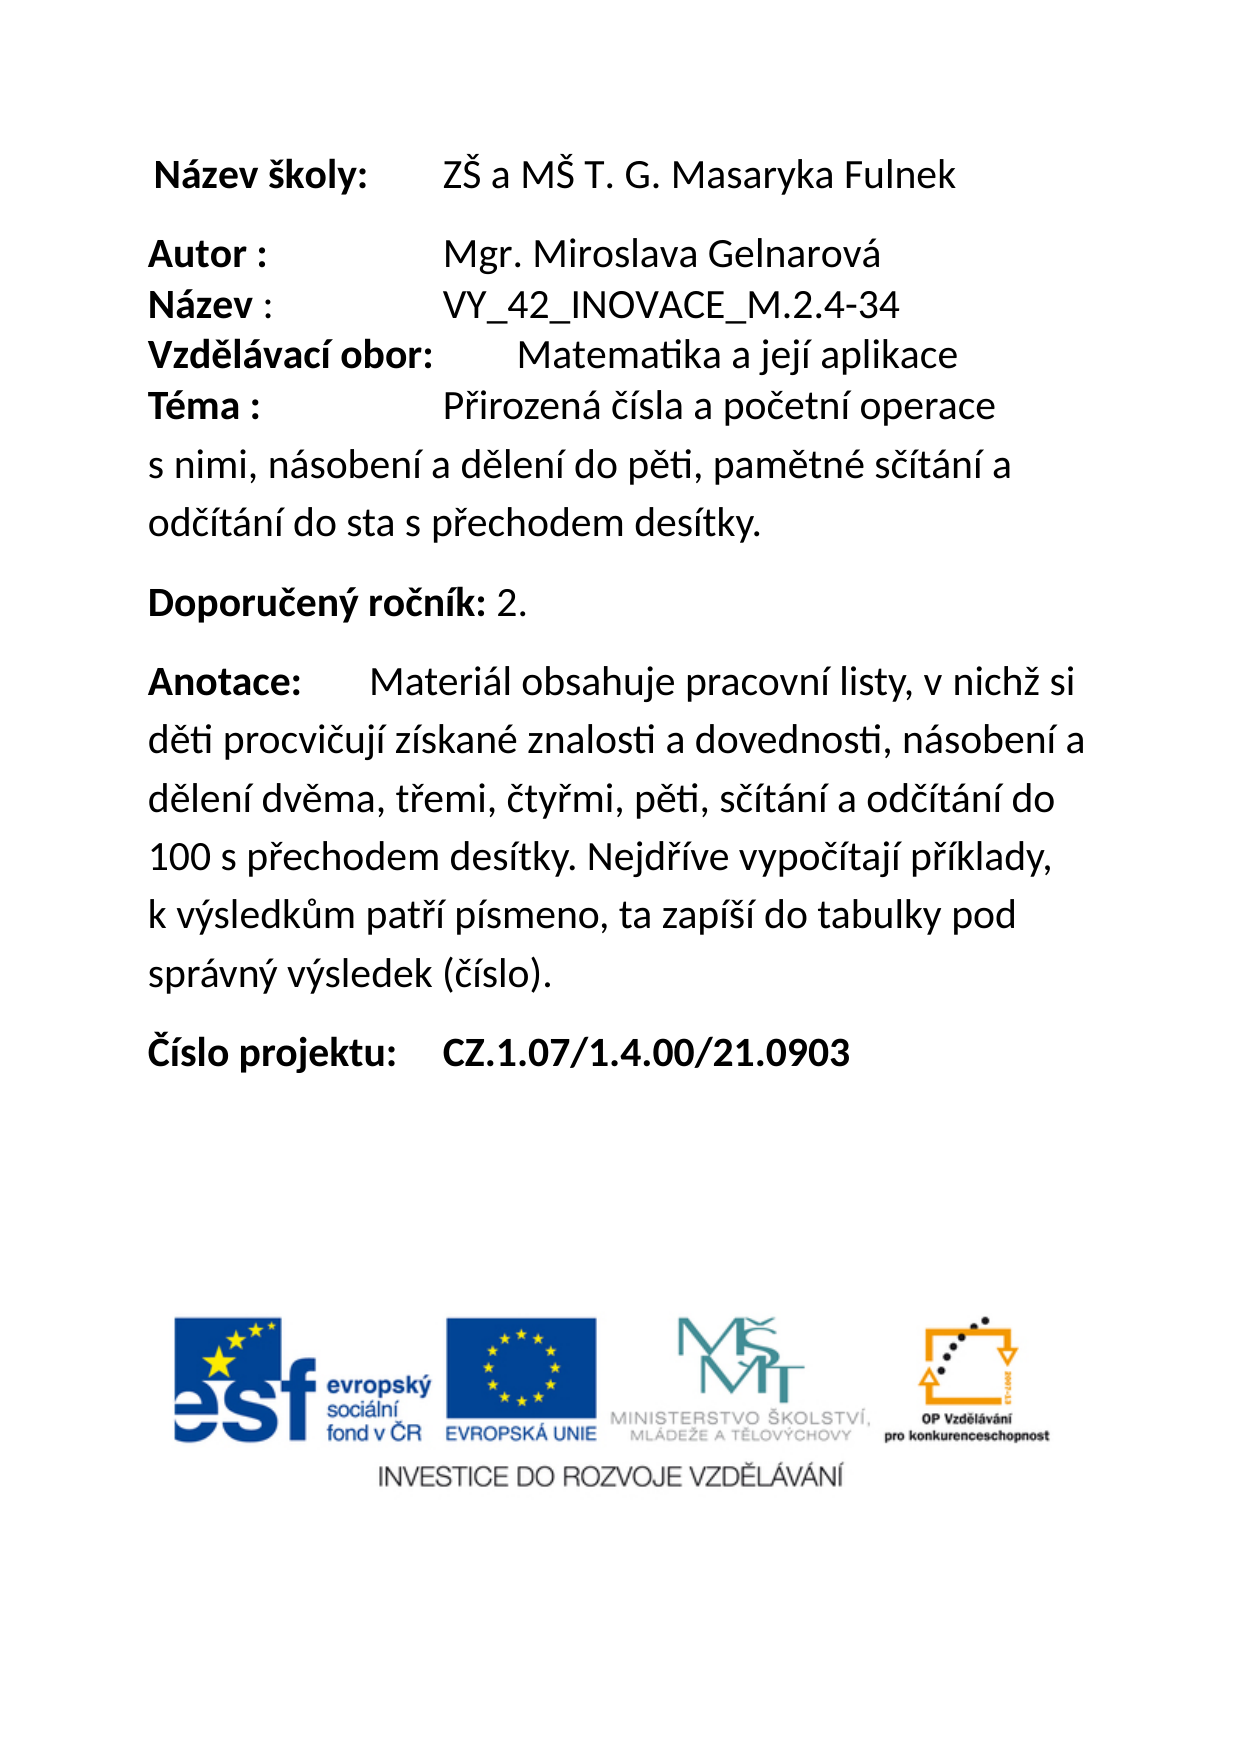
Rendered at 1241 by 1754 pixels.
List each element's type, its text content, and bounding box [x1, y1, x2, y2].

text Název školy: ZŠ a MŠ T. G. Masaryka Fulnek [148, 148, 1093, 198]
text Téma : Přirozená čísla a početní operace s nimi, násobení a dělení do pěti, pamětné sčítání a odčítání do sta s přechodem desítky. [148, 379, 1093, 547]
text Anotace: Materiál obsahuje pracovní listy, v nichž si děti procvičují získané znalosti a dovednosti, násobení a dělení dvěma, třemi, čtyřmi, pěti, sčítání a odčítání do 100 s přechodem desítky. Nejdříve vypočítají příklady, k výsledkům patří písmeno, ta zapíší do tabulky pod správný výsledek (číslo). [148, 655, 1093, 998]
text Název : VY_42_INOVACE_M.2.4-34 [148, 278, 1093, 328]
text Doporučený ročník: 2. [148, 576, 1093, 626]
text Číslo projektu: CZ.1.07/1.4.00/21.0903 [148, 1026, 1093, 1077]
text Vzdělávací obor: Matematika a její aplikace [148, 328, 1093, 379]
text Autor : Mgr. Miroslava Gelnarová [148, 227, 1093, 278]
picture [147, 1300, 1078, 1504]
